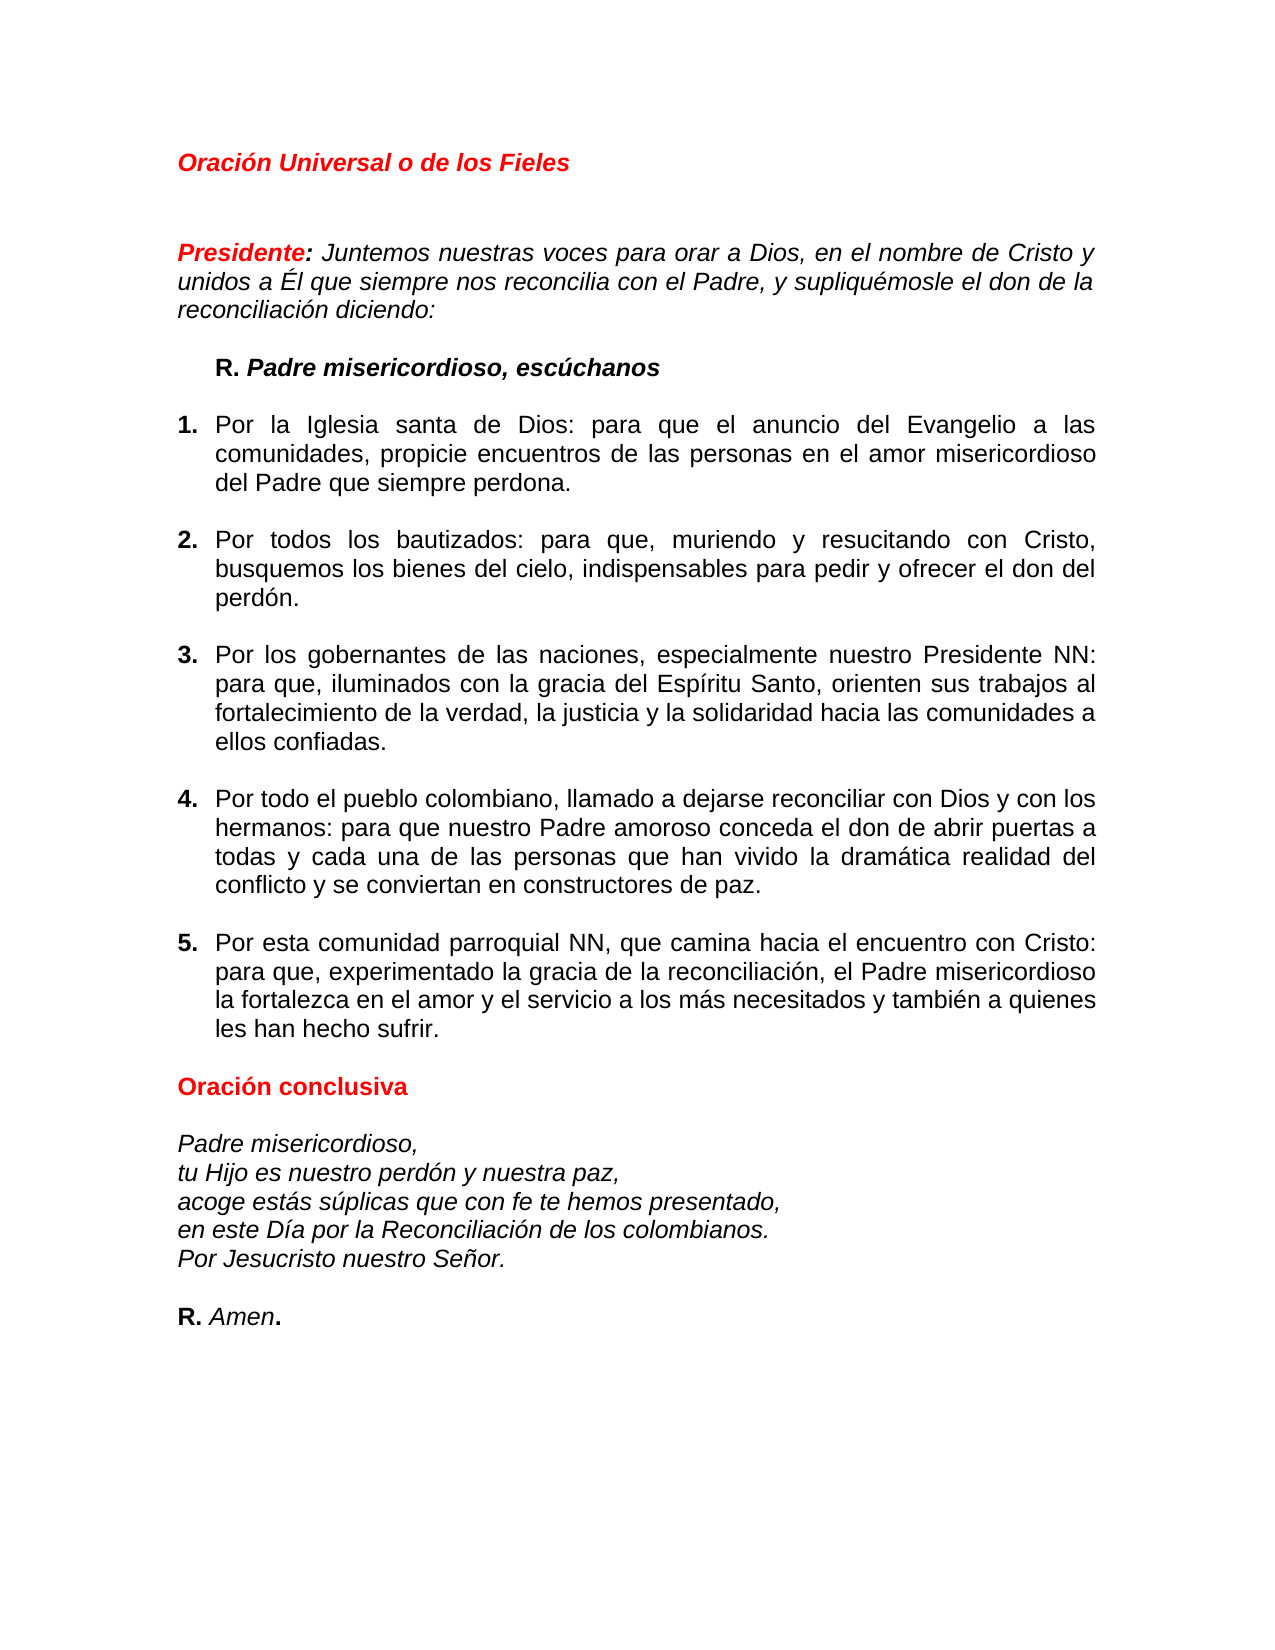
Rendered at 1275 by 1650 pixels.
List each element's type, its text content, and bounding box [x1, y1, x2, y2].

text Por Jesucristo nuestro Señor. [177, 1244, 1098, 1273]
text Padre misericordioso, [177, 1129, 1098, 1158]
list Por la Iglesia santa de Dios: para que el anuncio del Evangelio a las comunidades, propicie encuentros de las personas en el amor misericordioso del Padre que siempre perdona. [177, 411, 1098, 497]
text Oración Universal o de los Fieles [177, 148, 1098, 176]
text Presidente: Juntemos nuestras voces para orar a Dios, en el nombre de Cristo y unidos a Él que siempre nos reconcilia con el Padre, y supliquémosle el don de la reconciliación diciendo: [177, 238, 1098, 324]
text tu Hijo es nuestro perdón y nuestra paz, [177, 1158, 1098, 1187]
list Por todo el pueblo colombiano, llamado a dejarse reconciliar con Dios y con los hermanos: para que nuestro Padre amoroso conceda el don de abrir puertas a todas y cada una de las personas que han vivido la dramática realidad del conflicto y se conviertan en constructores de paz. [177, 784, 1098, 899]
list Por esta comunidad parroquial NN, que camina hacia el encuentro con Cristo: para que, experimentado la gracia de la reconciliación, el Padre misericordioso la fortalezca en el amor y el servicio a los más necesitados y también a quienes les han hecho sufrir. [177, 928, 1098, 1043]
text R. Padre misericordioso, escúchanos [177, 353, 1098, 382]
text Oración conclusiva [177, 1072, 1098, 1101]
list Por todos los bautizados: para que, muriendo y resucitando con Cristo, busquemos los bienes del cielo, indispensables para pedir y ofrecer el don del perdón. [177, 526, 1098, 612]
text acoge estás súplicas que con fe te hemos presentado, [177, 1187, 1098, 1216]
text R. Amen. [177, 1302, 1098, 1331]
text en este Día por la Reconciliación de los colombianos. [177, 1216, 1098, 1244]
list Por los gobernantes de las naciones, especialmente nuestro Presidente NN: para que, iluminados con la gracia del Espíritu Santo, orienten sus trabajos al fortalecimiento de la verdad, la justicia y la solidaridad hacia las comunidades a ellos confiadas. [177, 641, 1098, 756]
